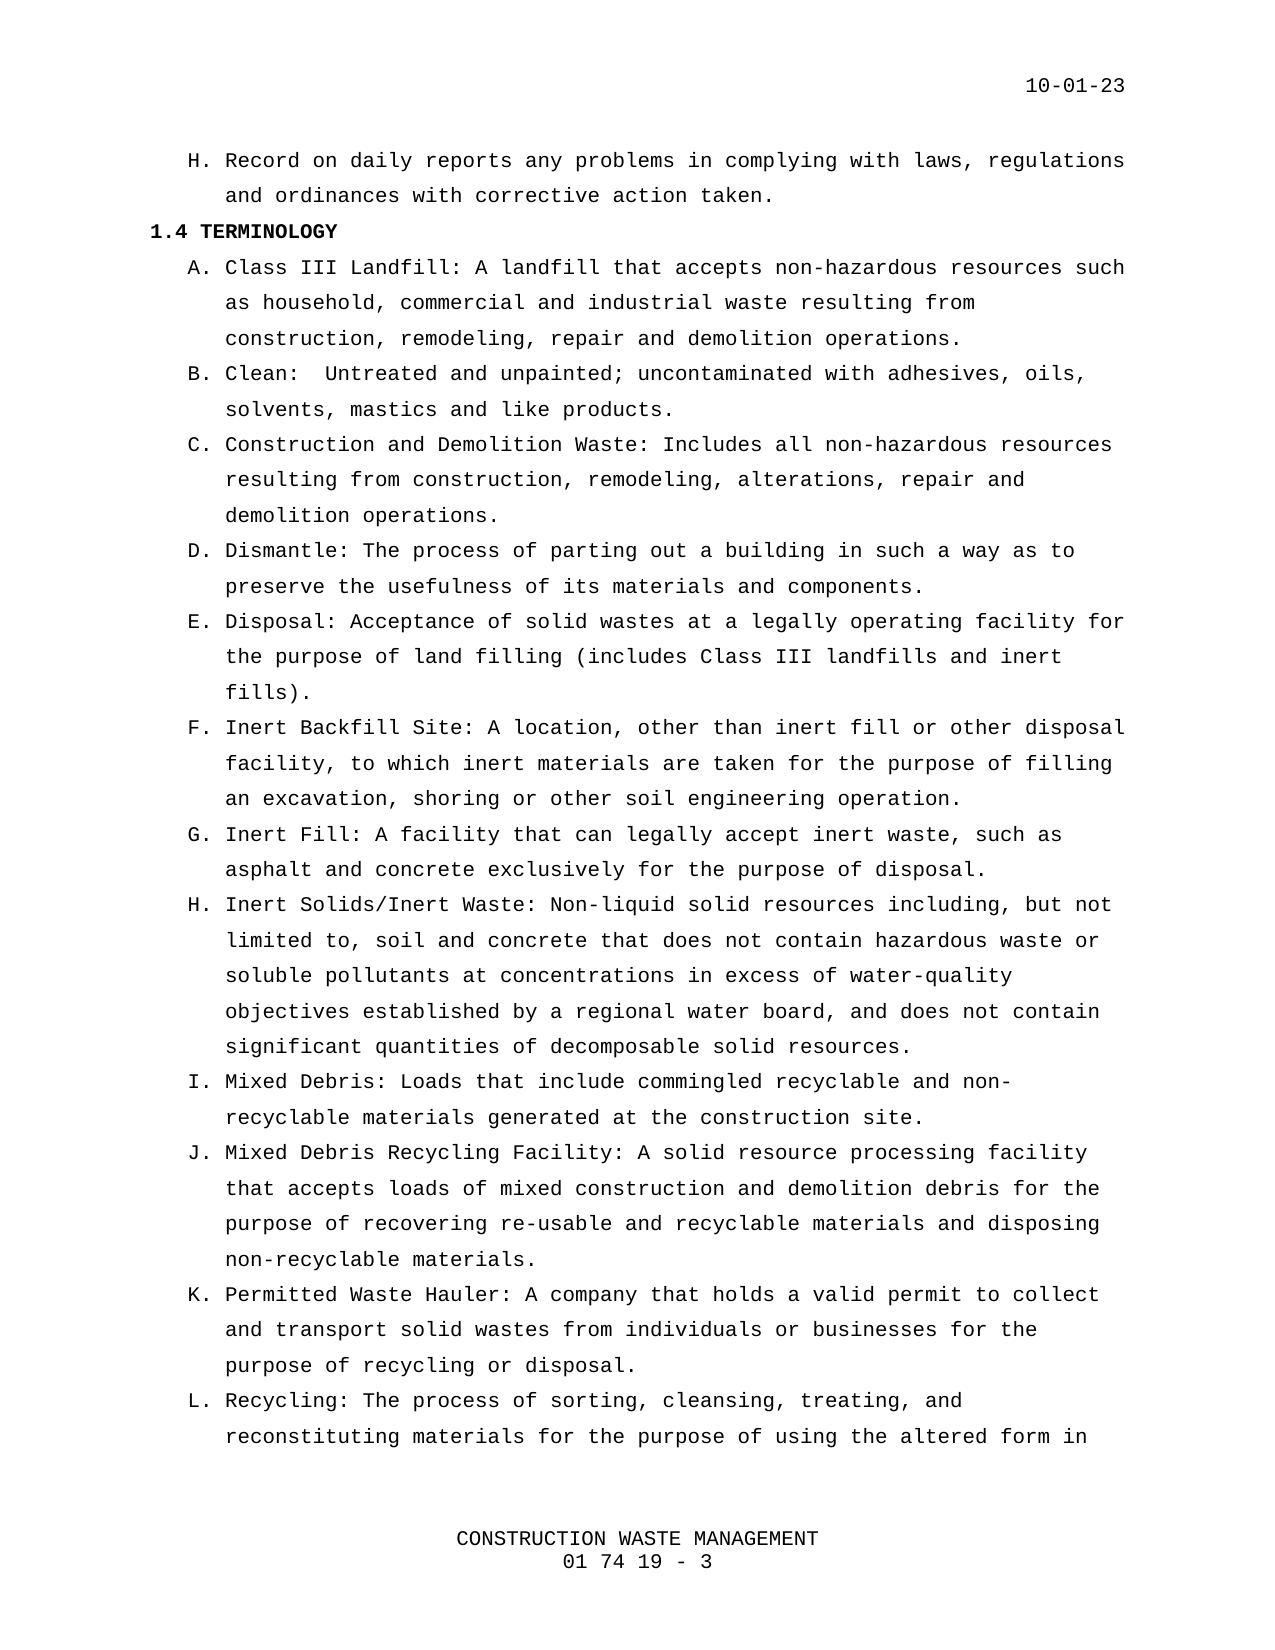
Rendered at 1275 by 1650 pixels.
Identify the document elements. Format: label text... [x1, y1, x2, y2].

text H. Record on daily reports any problems in complying with laws, regulations and ordinances with corrective action taken. [187, 150, 1125, 209]
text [187, 1390, 1125, 1449]
text F. Inert Backfill Site: A location, other than inert fill or other disposal facility, to which inert materials are taken for the purpose of filling an excavation, shoring or other soil engineering operation. [187, 717, 1125, 812]
text K. Permitted Waste Hauler: A company that holds a valid permit to collect and transport solid wastes from individuals or businesses for the purpose of recycling or disposal. [187, 1284, 1125, 1378]
text G. Inert Fill: A facility that can legally accept inert waste, such as asphalt and concrete exclusively for the purpose of disposal. [187, 824, 1125, 883]
text H. Inert Solids/Inert Waste: Non-liquid solid resources including, but not limited to, soil and concrete that does not contain hazardous waste or soluble pollutants at concentrations in excess of water-quality objectives established by a regional water board, and does not contain significant quantities of decomposable solid resources. [187, 894, 1125, 1060]
text B. Clean: Untreated and unpainted; uncontaminated with adhesives, oils, solvents, mastics and like products. [187, 363, 1125, 422]
text 1.4 TERMINOLOGY [150, 221, 1125, 244]
text J. Mixed Debris Recycling Facility: A solid resource processing facility that accepts loads of mixed construction and demolition debris for the purpose of recovering re-usable and recyclable materials and disposing non-recyclable materials. [187, 1142, 1125, 1272]
text C. Construction and Demolition Waste: Includes all non-hazardous resources resulting from construction, remodeling, alterations, repair and demolition operations. [187, 434, 1125, 528]
text D. Dismantle: The process of parting out a building in such a way as to preserve the usefulness of its materials and components. [187, 540, 1125, 599]
text E. Disposal: Acceptance of solid wastes at a legally operating facility for the purpose of land filling (includes Class III landfills and inert fills). [187, 611, 1125, 706]
text I. Mixed Debris: Loads that include commingled recyclable and non-recyclable materials generated at the construction site. [187, 1072, 1125, 1131]
text A. Class III Landfill: A landfill that accepts non-hazardous resources such as household, commercial and industrial waste resulting from construction, remodeling, repair and demolition operations. [187, 257, 1125, 351]
